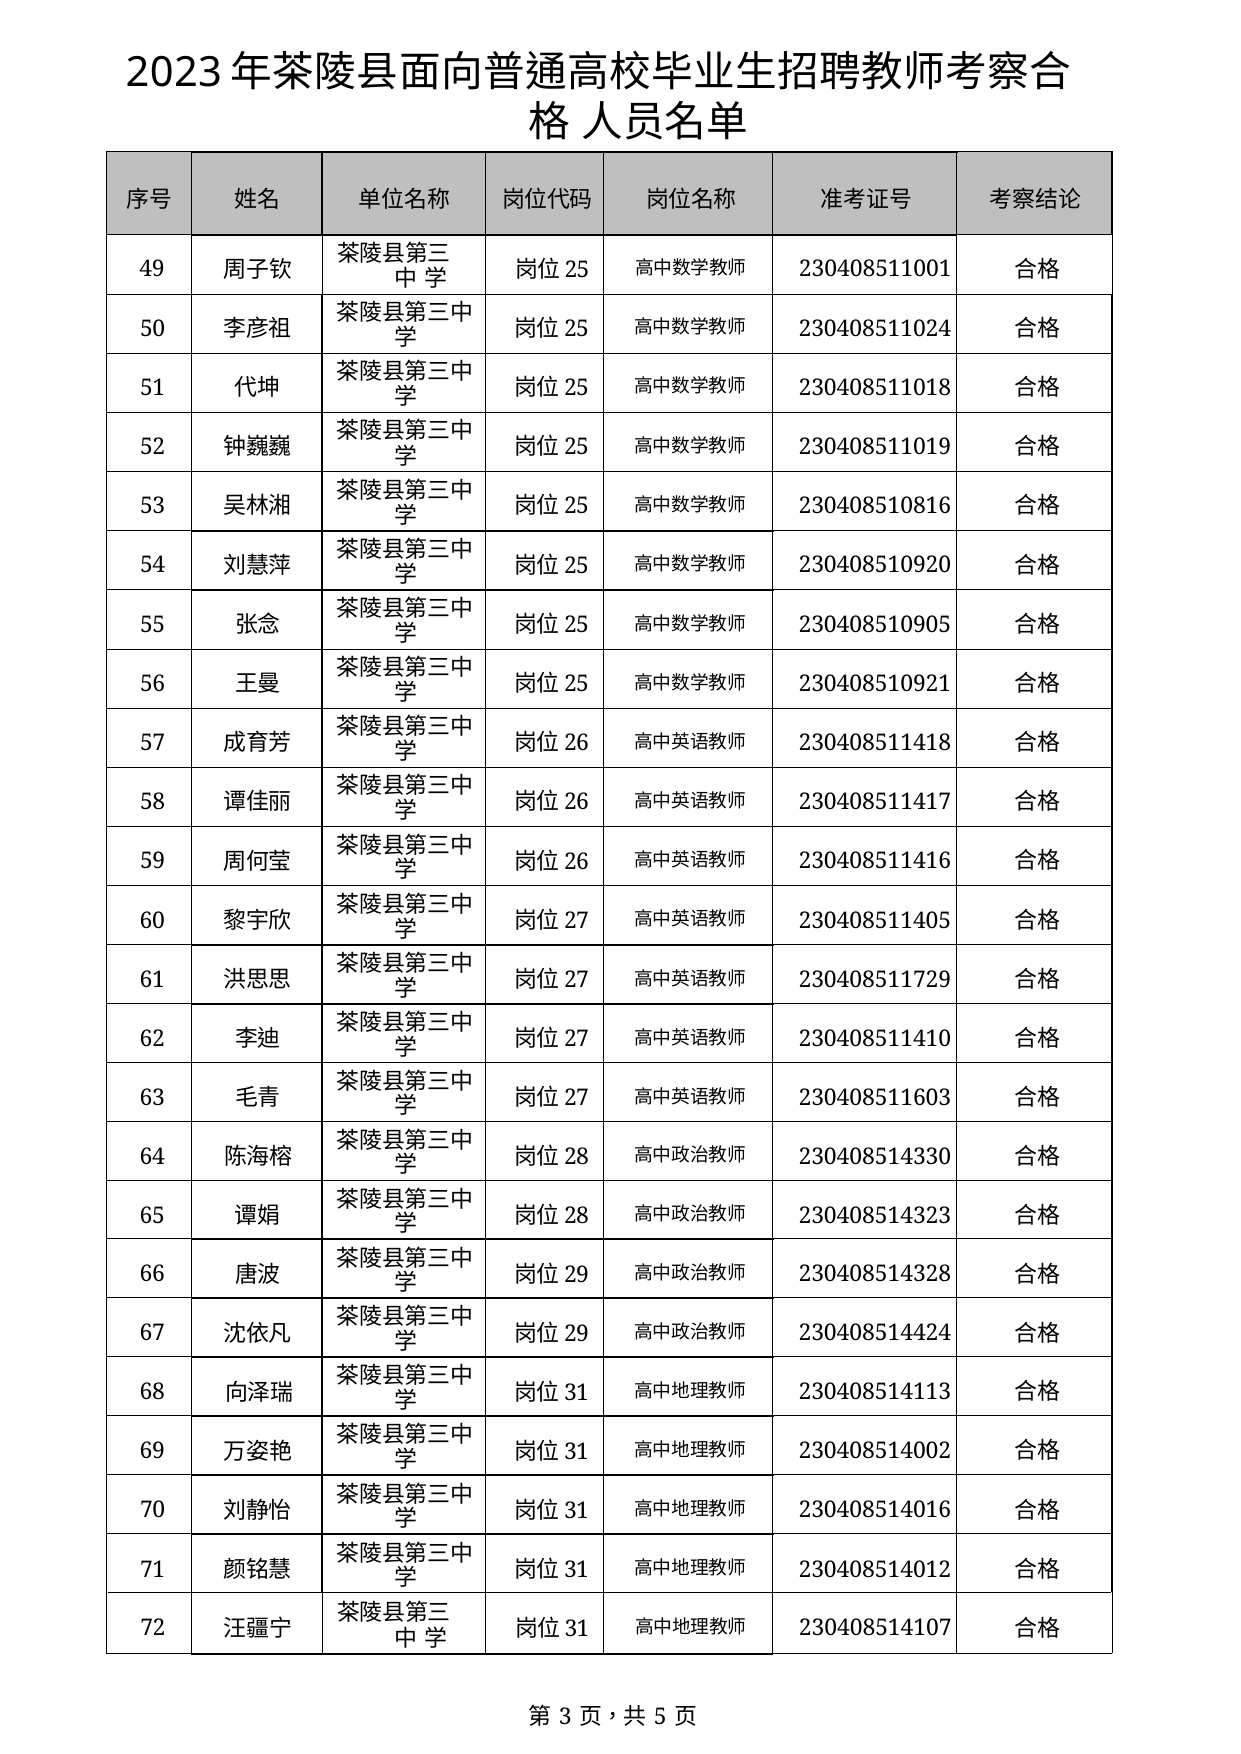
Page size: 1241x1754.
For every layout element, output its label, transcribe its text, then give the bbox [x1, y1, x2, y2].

table_cell 茶陵县第三中 学 [323, 1593, 485, 1653]
table_cell 66 [107, 1239, 191, 1297]
table_cell 230408514107 [773, 1593, 956, 1653]
table_cell 230408510921 [773, 650, 956, 707]
table_cell 高中英语教师 [604, 1063, 772, 1121]
table_cell 67 [107, 1298, 191, 1356]
table_cell 岗位25 [486, 650, 603, 707]
table_cell 岗位25 [486, 591, 603, 648]
table_header 岗位代码 [486, 153, 603, 234]
table_cell 岗位25 [486, 295, 603, 352]
table_cell 54 [107, 531, 191, 589]
table_cell 合格 [957, 709, 1111, 766]
table_cell 230408514002 [773, 1416, 956, 1474]
table_cell 52 [107, 413, 191, 471]
table_header 准考证号 [773, 153, 956, 234]
table_cell 茶陵县第三中 学 [323, 886, 485, 944]
table_cell 59 [107, 827, 191, 885]
table_cell 230408511019 [773, 413, 956, 471]
table_cell 55 [107, 590, 191, 648]
table_cell 高中英语教师 [604, 886, 772, 944]
table_cell 茶陵县第三中 学 [323, 413, 485, 471]
table_cell 230408511001 [773, 236, 956, 293]
table_cell 合格 [957, 1004, 1111, 1062]
table_cell 万姿艳 [192, 1417, 321, 1474]
table_cell 69 [107, 1416, 191, 1474]
table_cell 茶陵县第三中 学 [323, 472, 485, 530]
table_cell 230408511729 [773, 945, 956, 1003]
table_cell 68 [107, 1357, 191, 1415]
table_cell 岗位25 [486, 472, 603, 530]
table_cell 洪思思 [192, 946, 321, 1003]
table_header 岗位名称 [604, 153, 772, 234]
table_cell 刘静怡 [192, 1476, 321, 1533]
table_cell 65 [107, 1181, 191, 1238]
table_cell 合格 [957, 1063, 1111, 1121]
table_cell 53 [107, 472, 191, 530]
table_cell 刘慧萍 [192, 532, 321, 589]
table_cell 合格 [957, 413, 1111, 471]
table_cell 吴林湘 [192, 472, 321, 530]
table_cell 合格 [957, 1239, 1111, 1297]
table_cell 60 [107, 886, 191, 944]
table_cell 230408511417 [773, 768, 956, 826]
table_cell 岗位31 [486, 1535, 603, 1592]
table_cell 高中数学教师 [604, 532, 772, 589]
table_cell 高中数学教师 [604, 591, 772, 648]
table_cell 合格 [957, 1592, 1112, 1653]
table_cell 黎宇欣 [192, 886, 321, 944]
table_cell 向泽瑞 [192, 1358, 321, 1415]
table_cell 岗位25 [486, 354, 603, 412]
table_header 考察结论 [957, 152, 1111, 234]
table_cell 高中地理教师 [604, 1417, 772, 1474]
table_cell 58 [107, 768, 191, 826]
table_cell 高中英语教师 [604, 946, 772, 1003]
table_cell 岗位29 [486, 1299, 603, 1356]
table_cell 茶陵县第三中 学 [323, 1476, 485, 1533]
table_cell 颜铭慧 [192, 1535, 321, 1592]
table_cell 56 [107, 650, 191, 707]
table_cell 50 [107, 295, 191, 352]
table_cell 茶陵县第三中 学 [323, 1181, 485, 1238]
table_cell 230408514328 [773, 1239, 956, 1297]
table_cell 代坤 [192, 354, 321, 412]
table_cell 唐波 [192, 1240, 321, 1297]
table_cell 岗位26 [486, 768, 603, 826]
table_header 序号 [107, 152, 191, 234]
table_cell 岗位25 [486, 532, 603, 589]
table_cell 230408514113 [773, 1357, 956, 1415]
table_cell 230408511405 [773, 886, 956, 944]
table_cell 茶陵县第三中 学 [323, 591, 485, 648]
table_cell 70 [107, 1475, 191, 1533]
table_cell 71 [107, 1534, 191, 1592]
table_cell 合格 [957, 235, 1112, 293]
table_cell 合格 [957, 1416, 1111, 1474]
table_cell 230408511418 [773, 709, 956, 766]
table_cell 高中数学教师 [604, 236, 772, 293]
table_cell 岗位31 [486, 1593, 603, 1653]
table_cell 高中英语教师 [604, 1005, 772, 1062]
table_cell 230408511416 [773, 827, 956, 885]
table_cell 高中地理教师 [604, 1358, 772, 1415]
table_cell 230408511024 [773, 295, 956, 352]
table_cell 72 [107, 1593, 191, 1653]
table_header 姓名 [192, 153, 321, 234]
table_cell 合格 [957, 590, 1111, 648]
table_cell 高中英语教师 [604, 768, 772, 826]
table_cell 合格 [957, 1298, 1111, 1356]
table_cell 合格 [957, 1122, 1111, 1179]
table_cell 57 [107, 709, 191, 766]
table_cell 李彦祖 [192, 295, 321, 352]
table_cell 茶陵县第三中 学 [323, 1122, 485, 1179]
table_cell 230408511603 [773, 1063, 956, 1121]
table_cell 茶陵县第三中 学 [323, 709, 485, 766]
table_cell 谭佳丽 [192, 768, 321, 826]
table_cell 岗位28 [486, 1181, 603, 1238]
table_cell 茶陵县第三中 学 [323, 1240, 485, 1297]
table_cell 岗位27 [486, 886, 603, 944]
table_cell 合格 [957, 354, 1111, 412]
table_cell 230408511410 [773, 1004, 956, 1062]
table_cell 岗位28 [486, 1122, 603, 1179]
table_cell 高中地理教师 [604, 1593, 772, 1653]
table_cell 高中英语教师 [604, 709, 772, 766]
table_cell 成育芳 [192, 709, 321, 766]
table_cell 岗位27 [486, 1005, 603, 1062]
table_cell 钟巍巍 [192, 413, 321, 471]
table_cell 230408514424 [773, 1298, 956, 1356]
table_cell 高中地理教师 [604, 1535, 772, 1592]
table_cell 沈依凡 [192, 1299, 321, 1356]
table_cell 茶陵县第三中 学 [323, 1417, 485, 1474]
table_cell 高中地理教师 [604, 1476, 772, 1533]
table_cell 高中英语教师 [604, 827, 772, 885]
table_cell 合格 [957, 1357, 1111, 1415]
table_cell 230408510920 [773, 531, 956, 589]
table_cell 230408510816 [773, 472, 956, 530]
table_cell 合格 [957, 650, 1111, 707]
table_cell 合格 [957, 472, 1111, 530]
table_cell 合格 [957, 945, 1111, 1003]
table_cell 合格 [957, 827, 1111, 885]
table_cell 李迪 [192, 1005, 321, 1062]
table_cell 岗位26 [486, 827, 603, 885]
table_cell 汪疆宁 [192, 1593, 322, 1653]
text 2023年茶陵县面向普通高校毕业生招聘教师考察合格 人员名单 [125, 44, 1095, 149]
table_cell 茶陵县第三中 学 [323, 1535, 485, 1592]
table_cell 合格 [957, 1475, 1111, 1533]
table_cell 63 [107, 1063, 191, 1121]
table_cell 合格 [957, 531, 1111, 589]
table_header 单位名称 [323, 153, 485, 234]
table_cell 茶陵县第三中 学 [323, 650, 485, 707]
table_cell 张念 [192, 591, 321, 648]
table_cell 周何莹 [192, 827, 321, 885]
table_cell 茶陵县第三中 学 [323, 1005, 485, 1062]
table_cell 岗位25 [486, 236, 603, 293]
table_cell 茶陵县第三中 学 [323, 827, 485, 885]
table_cell 岗位31 [486, 1476, 603, 1533]
table_cell 陈海榕 [192, 1122, 321, 1179]
table_cell 岗位27 [486, 1063, 603, 1121]
table_cell 岗位31 [486, 1417, 603, 1474]
table_cell 毛青 [192, 1063, 321, 1121]
table_cell 谭娟 [192, 1181, 321, 1238]
table_cell 茶陵县第三中 学 [323, 236, 485, 293]
table_cell 51 [107, 354, 191, 412]
table_cell 茶陵县第三中 学 [323, 1063, 485, 1121]
table_cell 230408511018 [773, 354, 956, 412]
table_cell 高中数学教师 [604, 295, 772, 352]
table_cell 王曼 [192, 650, 321, 707]
table_cell 230408514012 [773, 1534, 956, 1592]
table_cell 230408514330 [773, 1122, 956, 1179]
table_cell 茶陵县第三中 学 [323, 1299, 485, 1356]
table_cell 61 [107, 945, 191, 1003]
table_cell 岗位31 [486, 1358, 603, 1415]
table_cell 周子钦 [192, 236, 322, 293]
table_cell 230408514323 [773, 1181, 956, 1238]
table_cell 合格 [957, 1181, 1111, 1238]
table_cell 茶陵县第三中 学 [323, 532, 485, 589]
table_cell 高中数学教师 [604, 472, 772, 530]
table_cell 茶陵县第三中 学 [323, 946, 485, 1003]
table_cell 高中数学教师 [604, 650, 772, 707]
table_cell 230408514016 [773, 1475, 956, 1533]
table_cell 合格 [957, 295, 1111, 352]
table_cell 合格 [957, 886, 1111, 944]
table_cell 49 [107, 235, 191, 293]
table_cell 茶陵县第三中 学 [323, 1358, 485, 1415]
table_cell 茶陵县第三中 学 [323, 768, 485, 826]
table_cell 高中数学教师 [604, 354, 772, 412]
table_cell 62 [107, 1004, 191, 1062]
table_cell 高中政治教师 [604, 1181, 772, 1238]
table_cell 合格 [957, 768, 1111, 826]
table_cell 合格 [957, 1534, 1111, 1592]
table_cell 230408510905 [773, 590, 956, 648]
table_cell 茶陵县第三中 学 [323, 354, 485, 412]
table_cell 岗位29 [486, 1240, 603, 1297]
table_cell 高中政治教师 [604, 1240, 772, 1297]
table_cell 岗位27 [486, 946, 603, 1003]
table_cell 高中数学教师 [604, 413, 772, 471]
table_cell 高中政治教师 [604, 1299, 772, 1356]
table_cell 高中政治教师 [604, 1122, 772, 1179]
table_cell 茶陵县第三中 学 [323, 295, 485, 352]
table_cell 64 [107, 1122, 191, 1179]
table_cell 岗位26 [486, 709, 603, 766]
table_cell 岗位25 [486, 413, 603, 471]
